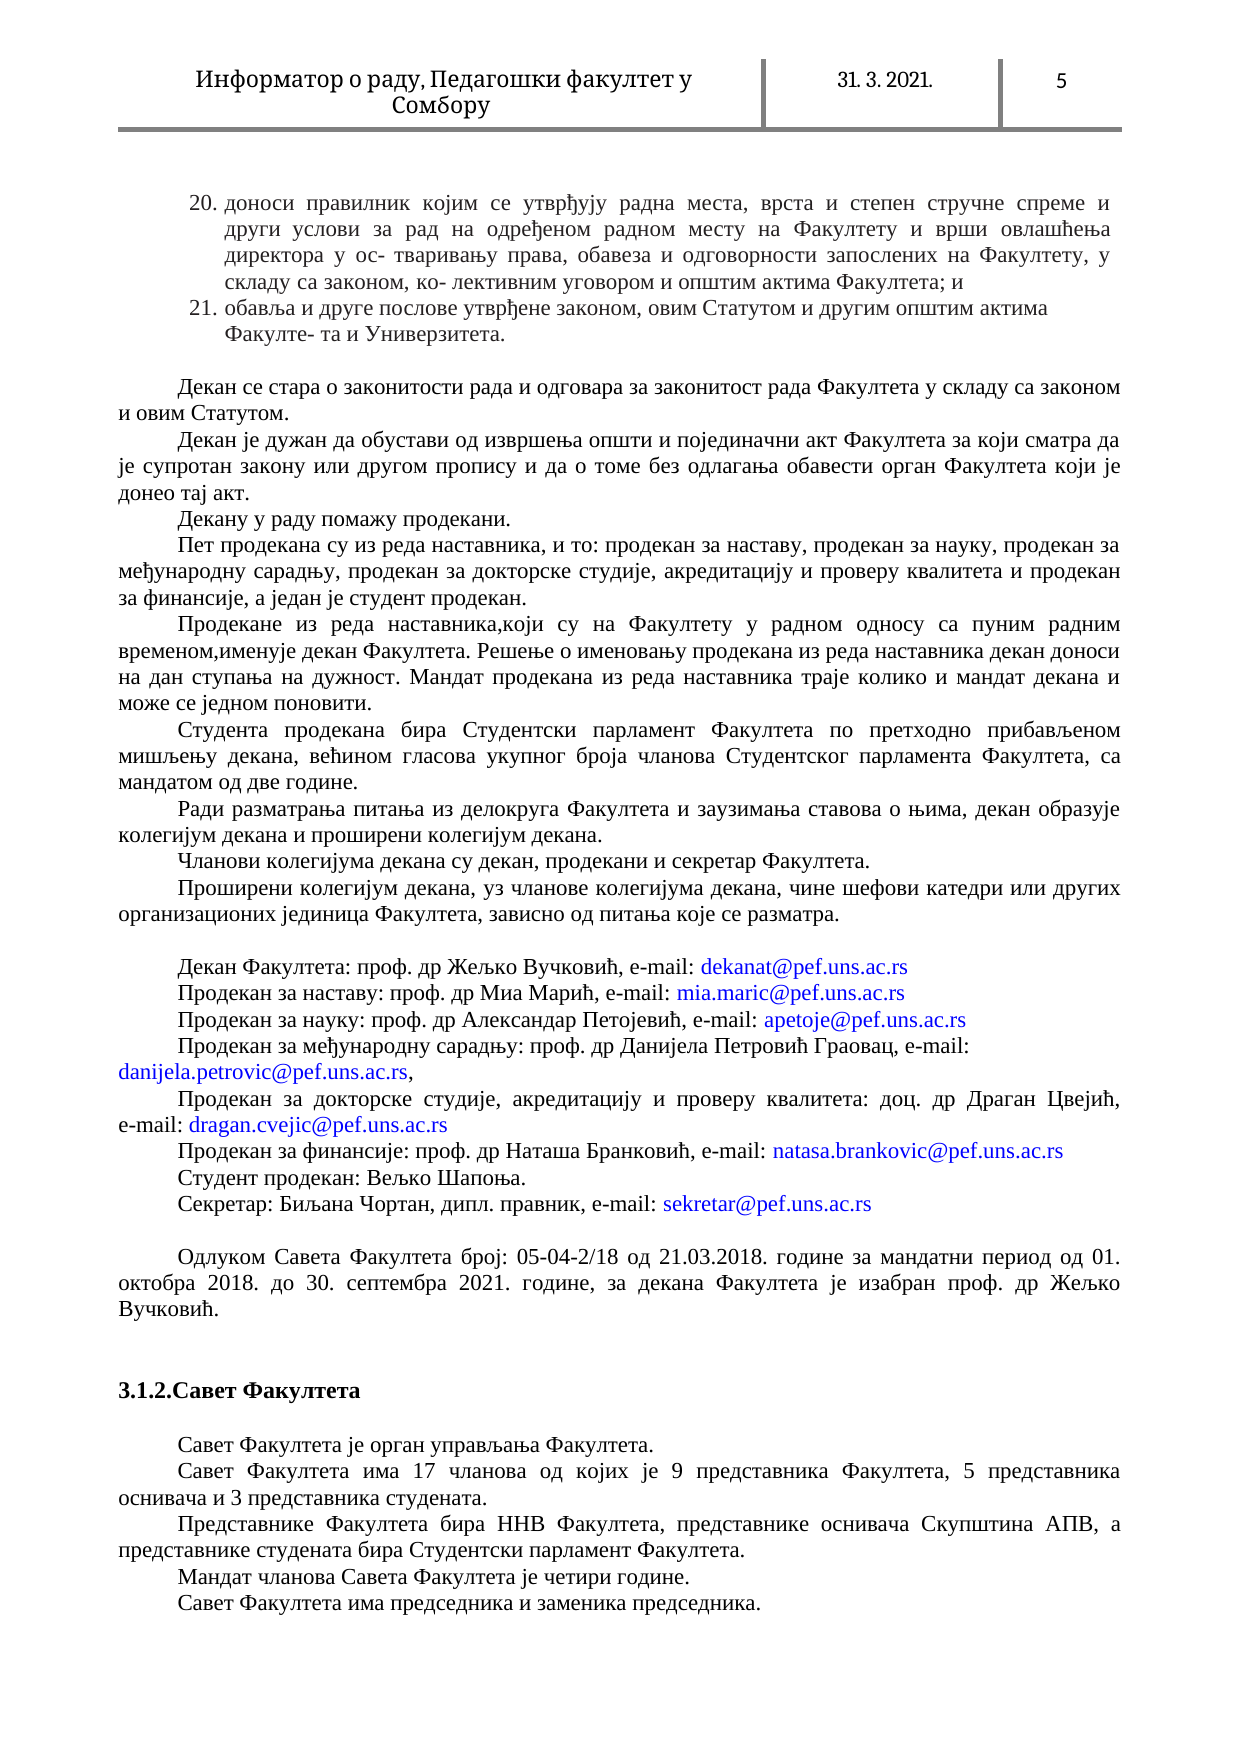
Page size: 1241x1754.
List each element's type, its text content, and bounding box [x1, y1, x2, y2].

text Продекан за међународну сарадњу: проф. др Данијела Петровић Граовац, е-mail: danijela.petrovic@pef.uns.ac.rs, [118, 1032, 1122, 1085]
text Секретар: Биљана Чортан, дипл. правник, e-mail: sekretar@pef.uns.ac.rs [118, 1190, 1122, 1216]
text Одлуком Савета Факултета број: 05-04-2/18 од 21.03.2018. године за мандатни период од 01. октобра 2018. до 30. септембра 2021. године, за декана Факултета је изабран проф. др Жељко Вучковић. [118, 1243, 1122, 1322]
text 3.1.2.Савет Факултета [118, 1376, 1122, 1403]
text Ради разматрања питања из делокруга Факултета и заузимања ставова о њима, декан образује колегијум декана и проширени колегијум декана. [118, 795, 1122, 847]
text Продекан за финансије: проф. др Наташа Бранковић, е-mail: natasa.brankovic@pef.uns.ac.rs [118, 1137, 1122, 1164]
text Декан Факултета: проф. др Жељко Вучковић, е-mail: dekanat@pef.uns.ac.rs [118, 953, 1122, 979]
text Савет Факултета је орган управљања Факултета. [118, 1431, 1122, 1457]
text Проширени колегијум декана, уз чланове колегијума декана, чине шефови катедри или других организационих јединица Факултета, зависно од питања које се разматра. [118, 874, 1122, 927]
list доноси правилник којим се утврђују радна места, врста и степен стручне спреме и други услови за рад на одређеном радном месту на Факултету и врши овлашћења директора у ос- тваривању права, обавеза и одговорности запослених на Факултету, у складу са законом, ко- лективним уговором и општим актима Факултета; и [189, 189, 1110, 294]
text Студента продекана бира Студентски парламент Факултета по претходно прибављеном мишљењу декана, већином гласова укупног броја чланова Студентског парламента Факултета, са мандатом од две године. [118, 716, 1122, 795]
text Декан је дужан да обустави од извршења општи и појединачни акт Факултета за који сматра да је супротан закону или другом пропису и да о томе без одлагања обавести орган Факултета који је донео тај акт. [118, 426, 1122, 505]
text Савет Факултета има 17 чланова од којих је 9 представника Факултета, 5 представника оснивача и 3 представника студената. [118, 1457, 1122, 1510]
text Декану у раду помажу продекани. [118, 505, 1122, 531]
text Чланови колегијума декана су декан, продекани и секретар Факултета. [118, 847, 1122, 874]
text Студент продекан: Вељко Шапоња. [118, 1164, 1122, 1190]
text Мандат чланова Савета Факултета је четири године. [118, 1563, 1122, 1589]
text Пет продекана су из реда наставника, и то: продекан за наставу, продекан за науку, продекан за међународну сарадњу, продекан за докторске студије, акредитацију и проверу квалитета и продекан за финансије, а један је студент продекан. [118, 531, 1122, 610]
text Савет Факултета има председника и заменика председника. [118, 1589, 1122, 1616]
text Продекан за докторске студије, акредитацију и проверу квалитета: доц. др Драган Цвејић, е-mail: dragan.cvejic@pef.uns.ac.rs [118, 1085, 1122, 1137]
text Декан се стара о законитости рада и одговара за законитост рада Факултета у складу са законом и овим Статутом. [118, 373, 1122, 426]
list обавља и друге послове утврђене законом, овим Статутом и другим општим актима Факулте- та и Универзитета. [189, 294, 1110, 347]
text Продекан за науку: проф. др Александар Петојевић, е-mail: apetoje@pef.uns.ac.rs [118, 1006, 1122, 1032]
text Продекане из реда наставника,који су на Факултету у радном односу са пуним радним временом,именује декан Факултета. Решење о именовању продекана из реда наставника декан доноси на дан ступања на дужност. Мандат продекана из реда наставника траје колико и мандат декана и може се једном поновити. [118, 610, 1122, 716]
text Представнике Факултета бира ННВ Факултета, представнике оснивача Скупштина АПВ, а представнике студената бира Студентски парламент Факултета. [118, 1510, 1122, 1563]
text Продекан за наставу: проф. др Миа Марић, е-mail: mia.maric@pef.uns.ac.rs [118, 979, 1122, 1006]
